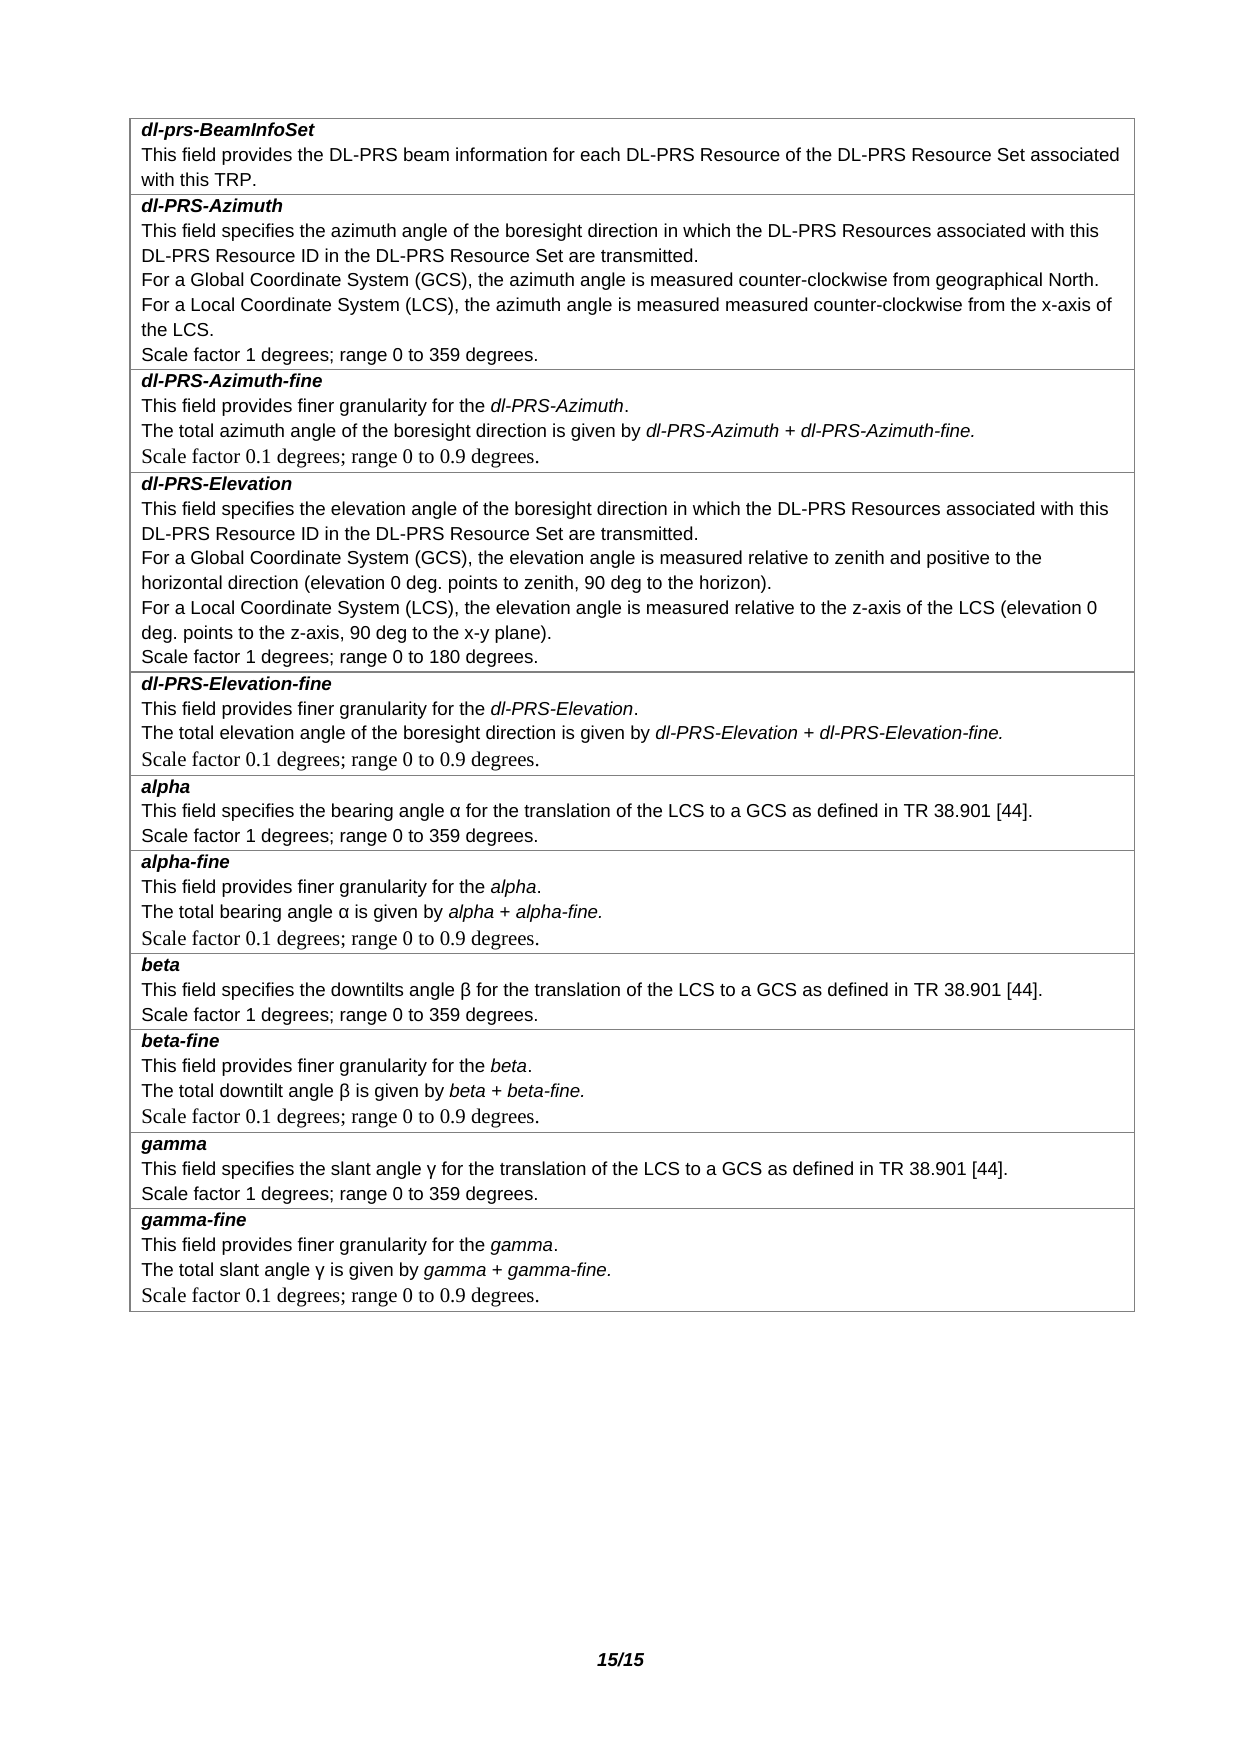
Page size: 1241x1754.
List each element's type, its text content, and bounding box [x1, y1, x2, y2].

table_cell alpha This field specifies the bearing angle α for the translation of the LCS to a GCS as defined in TR 38.901 [44]. Scale factor 1 degrees; range 0 to 359 degrees. [131, 776, 1134, 850]
table_cell dl-PRS-Azimuth This field specifies the azimuth angle of the boresight direction in which the DL-PRS Resources associated with this DL-PRS Resource ID in the DL-PRS Resource Set are transmitted. For a Global Coordinate System (GCS), the azimuth angle is measured counter-clockwise from geographical North. For a Local Coordinate System (LCS), the azimuth angle is measured measured counter-clockwise from the x-axis of the LCS. Scale factor 1 degrees; range 0 to 359 degrees. [131, 195, 1134, 369]
table_cell dl-PRS-Elevation This field specifies the elevation angle of the boresight direction in which the DL-PRS Resources associated with this DL-PRS Resource ID in the DL-PRS Resource Set are transmitted. For a Global Coordinate System (GCS), the elevation angle is measured relative to zenith and positive to the horizontal direction (elevation 0 deg. points to zenith, 90 deg to the horizon). For a Local Coordinate System (LCS), the elevation angle is measured relative to the z-axis of the LCS (elevation 0 deg. points to the z-axis, 90 deg to the x-y plane). Scale factor 1 degrees; range 0 to 180 degrees. [131, 473, 1134, 671]
table_cell gamma-fine This field provides finer granularity for the gamma. The total slant angle γ is given by gamma + gamma-fine. Scale factor 0.1 degrees; range 0 to 0.9 degrees. [131, 1209, 1134, 1311]
table_cell alpha-fine This field provides finer granularity for the alpha. The total bearing angle α is given by alpha + alpha-fine. Scale factor 0.1 degrees; range 0 to 0.9 degrees. [131, 851, 1134, 953]
table_cell beta-fine This field provides finer granularity for the beta. The total downtilt angle β is given by beta + beta-fine. Scale factor 0.1 degrees; range 0 to 0.9 degrees. [131, 1030, 1134, 1132]
table_cell gamma This field specifies the slant angle γ for the translation of the LCS to a GCS as defined in TR 38.901 [44]. Scale factor 1 degrees; range 0 to 359 degrees. [131, 1133, 1134, 1208]
table_cell beta This field specifies the downtilts angle β for the translation of the LCS to a GCS as defined in TR 38.901 [44]. Scale factor 1 degrees; range 0 to 359 degrees. [131, 954, 1134, 1029]
table_cell dl-PRS-Elevation-fine This field provides finer granularity for the dl-PRS-Elevation. The total elevation angle of the boresight direction is given by dl-PRS-Elevation + dl-PRS-Elevation-fine. Scale factor 0.1 degrees; range 0 to 0.9 degrees. [131, 673, 1134, 774]
table_cell dl-prs-BeamInfoSet This field provides the DL-PRS beam information for each DL-PRS Resource of the DL-PRS Resource Set associated with this TRP. [131, 119, 1134, 194]
table_cell dl-PRS-Azimuth-fine This field provides finer granularity for the dl-PRS-Azimuth. The total azimuth angle of the boresight direction is given by dl-PRS-Azimuth + dl-PRS-Azimuth-fine. Scale factor 0.1 degrees; range 0 to 0.9 degrees. [131, 370, 1134, 472]
